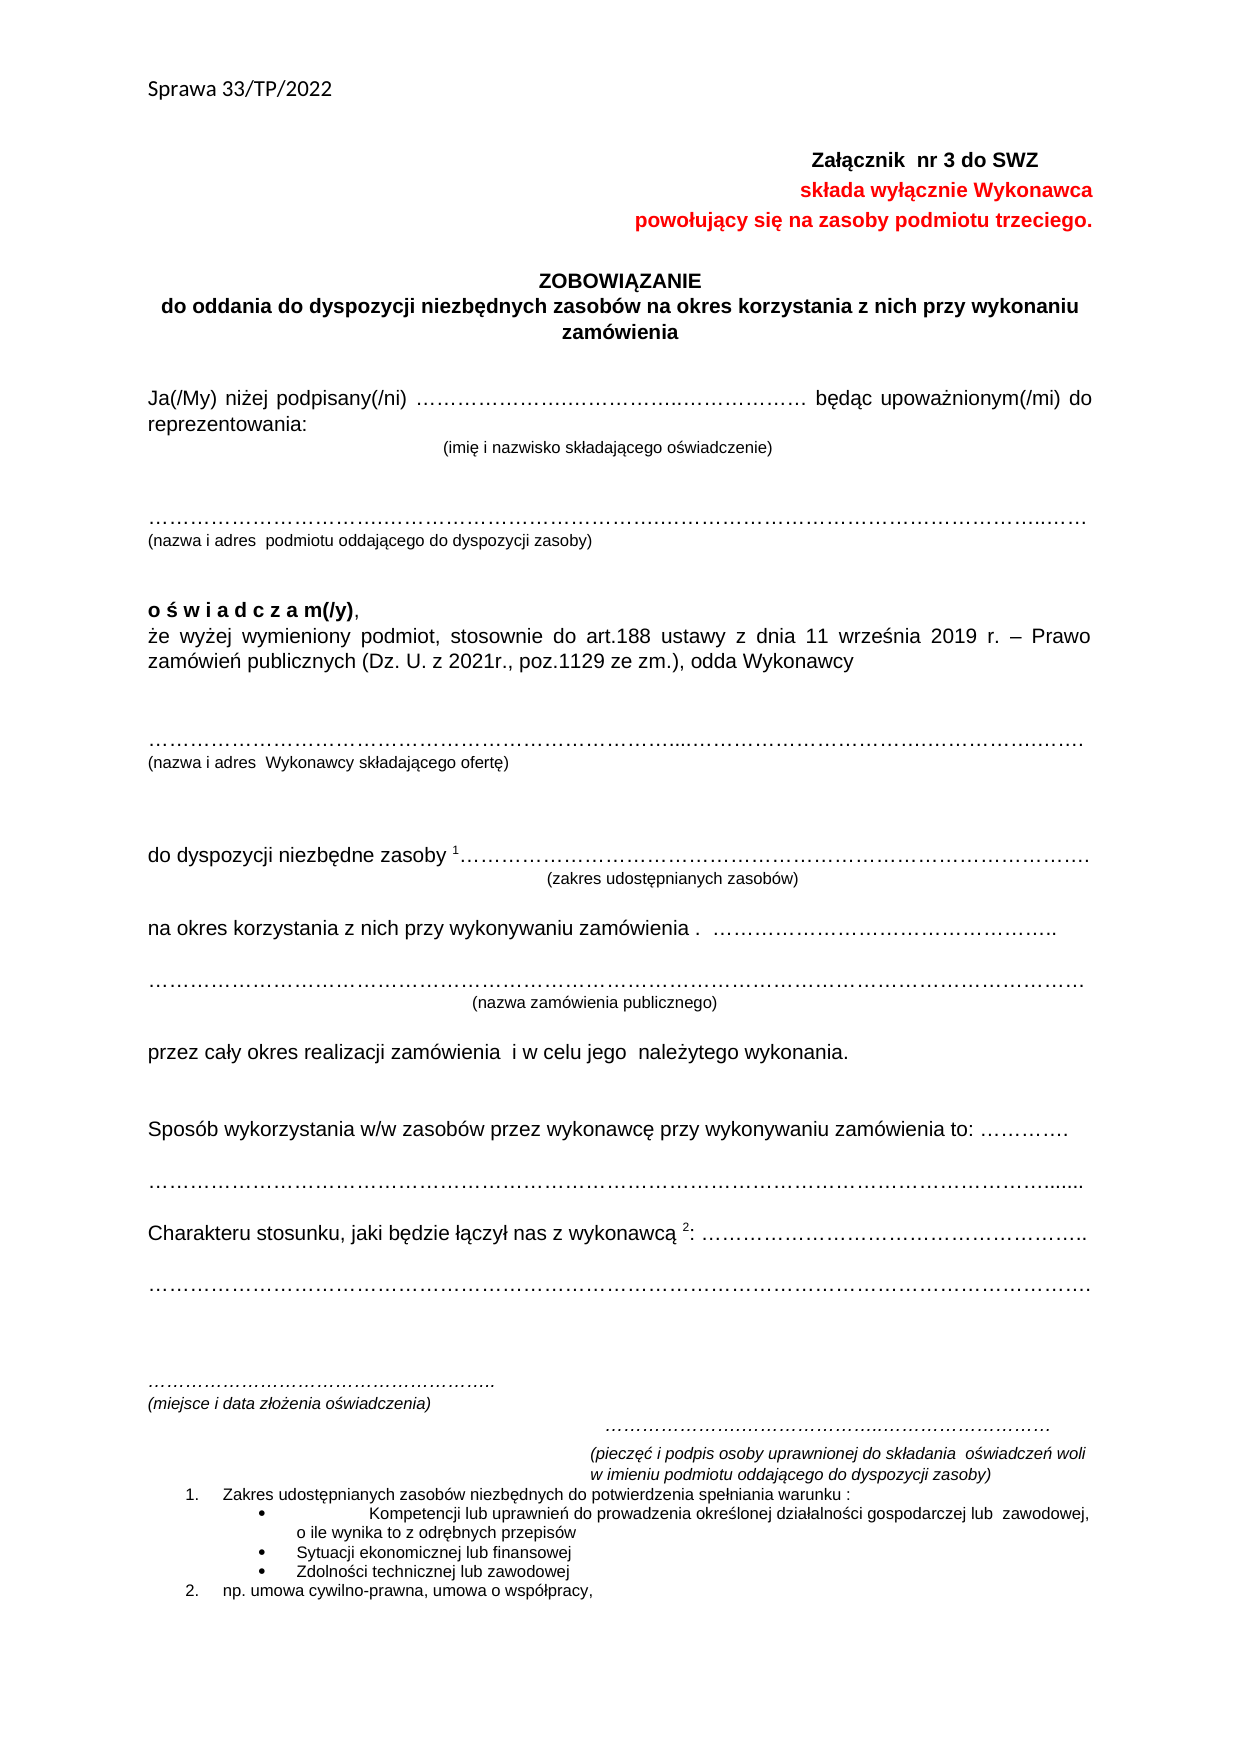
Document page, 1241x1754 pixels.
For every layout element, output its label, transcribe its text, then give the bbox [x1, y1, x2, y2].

text (nazwa zamówienia publicznego) [148, 993, 1093, 1012]
text (nazwa i adres Wykonawcy składającego ofertę) [148, 753, 1093, 772]
text (pieczęć i podpis osoby uprawnionej do składania oświadczeń woli w imieniu podmiotu oddającego do dyspozycji zasoby) [590, 1444, 1093, 1483]
text ………………………………………………………………………………………………………………………. [148, 1272, 1093, 1296]
text (imię i nazwisko składającego oświadczenie) [443, 438, 1093, 457]
list Sytuacji ekonomicznej lub finansowej [259, 1542, 1093, 1562]
text …………………………….………………………………….………………………………………………..…… [148, 505, 1093, 529]
text na okres korzystania z nich przy wykonywaniu zamówienia . ………………………………………….. [148, 916, 1093, 940]
text że wyżej wymieniony podmiot, stosownie do art.188 ustawy z dnia 11 września 2019 r. – Prawo zamówień publicznych (Dz. U. z 2021r., poz.1129 ze zm.), odda Wykonawcy [148, 623, 1093, 673]
text składa wyłącznie Wykonawca [148, 178, 1093, 202]
list Zakres udostępnianych zasobów niezbędnych do potwierdzenia spełniania warunku : [185, 1485, 1093, 1504]
list np. umowa cywilno-prawna, umowa o współpracy, [185, 1581, 1093, 1600]
list Zdolności technicznej lub zawodowej [259, 1562, 1093, 1581]
text Charakteru stosunku, jaki będzie łączył nas z wykonawcą 2: ……………………………………………….. [148, 1221, 1093, 1244]
text (nazwa i adres podmiotu oddającego do dyspozycji zasoby) [148, 531, 1093, 550]
text Załącznik nr 3 do SWZ [811, 148, 1093, 172]
text (miejsce i data złożenia oświadczenia) [148, 1393, 1093, 1413]
text do dyspozycji niezbędne zasoby 1………………………………………………………………………………. [148, 843, 1093, 867]
text ZOBOWIĄZANIE [148, 268, 1093, 292]
text ……………………………………………….. [148, 1370, 1093, 1392]
text ……………………………………………………………………………………………………………………… [148, 967, 1093, 991]
text ………………….…………………..……………………… [148, 1414, 1093, 1436]
text (zakres udostępnianych zasobów) [148, 869, 1093, 888]
text powołujący się na zasoby podmiotu trzeciego. [148, 208, 1093, 232]
text Ja(/My) niżej podpisany(/ni) ………………….……………..……………… będąc upoważnionym(/mi) do reprezentowania: [148, 386, 1093, 436]
text przez cały okres realizacji zamówienia i w celu jego należytego wykonania. [148, 1040, 1093, 1064]
text …………………………………………………………………………………………………………………....... [148, 1169, 1093, 1193]
list Kompetencji lub uprawnień do prowadzenia określonej działalności gospodarczej lub zawodowej, o ile wynika to z odrębnych przepisów [259, 1504, 1093, 1542]
text Sposób wykorzystania w/w zasobów przez wykonawcę przy wykonywaniu zamówienia to: …………. [148, 1117, 1093, 1141]
text do oddania do dyspozycji niezbędnych zasobów na okres korzystania z nich przy wykonaniu zamówienia [148, 294, 1093, 344]
text …………………………………………………………………....…………………………….…………….……. [148, 727, 1093, 751]
text o ś w i a d c z a m(/y), [148, 598, 1093, 622]
